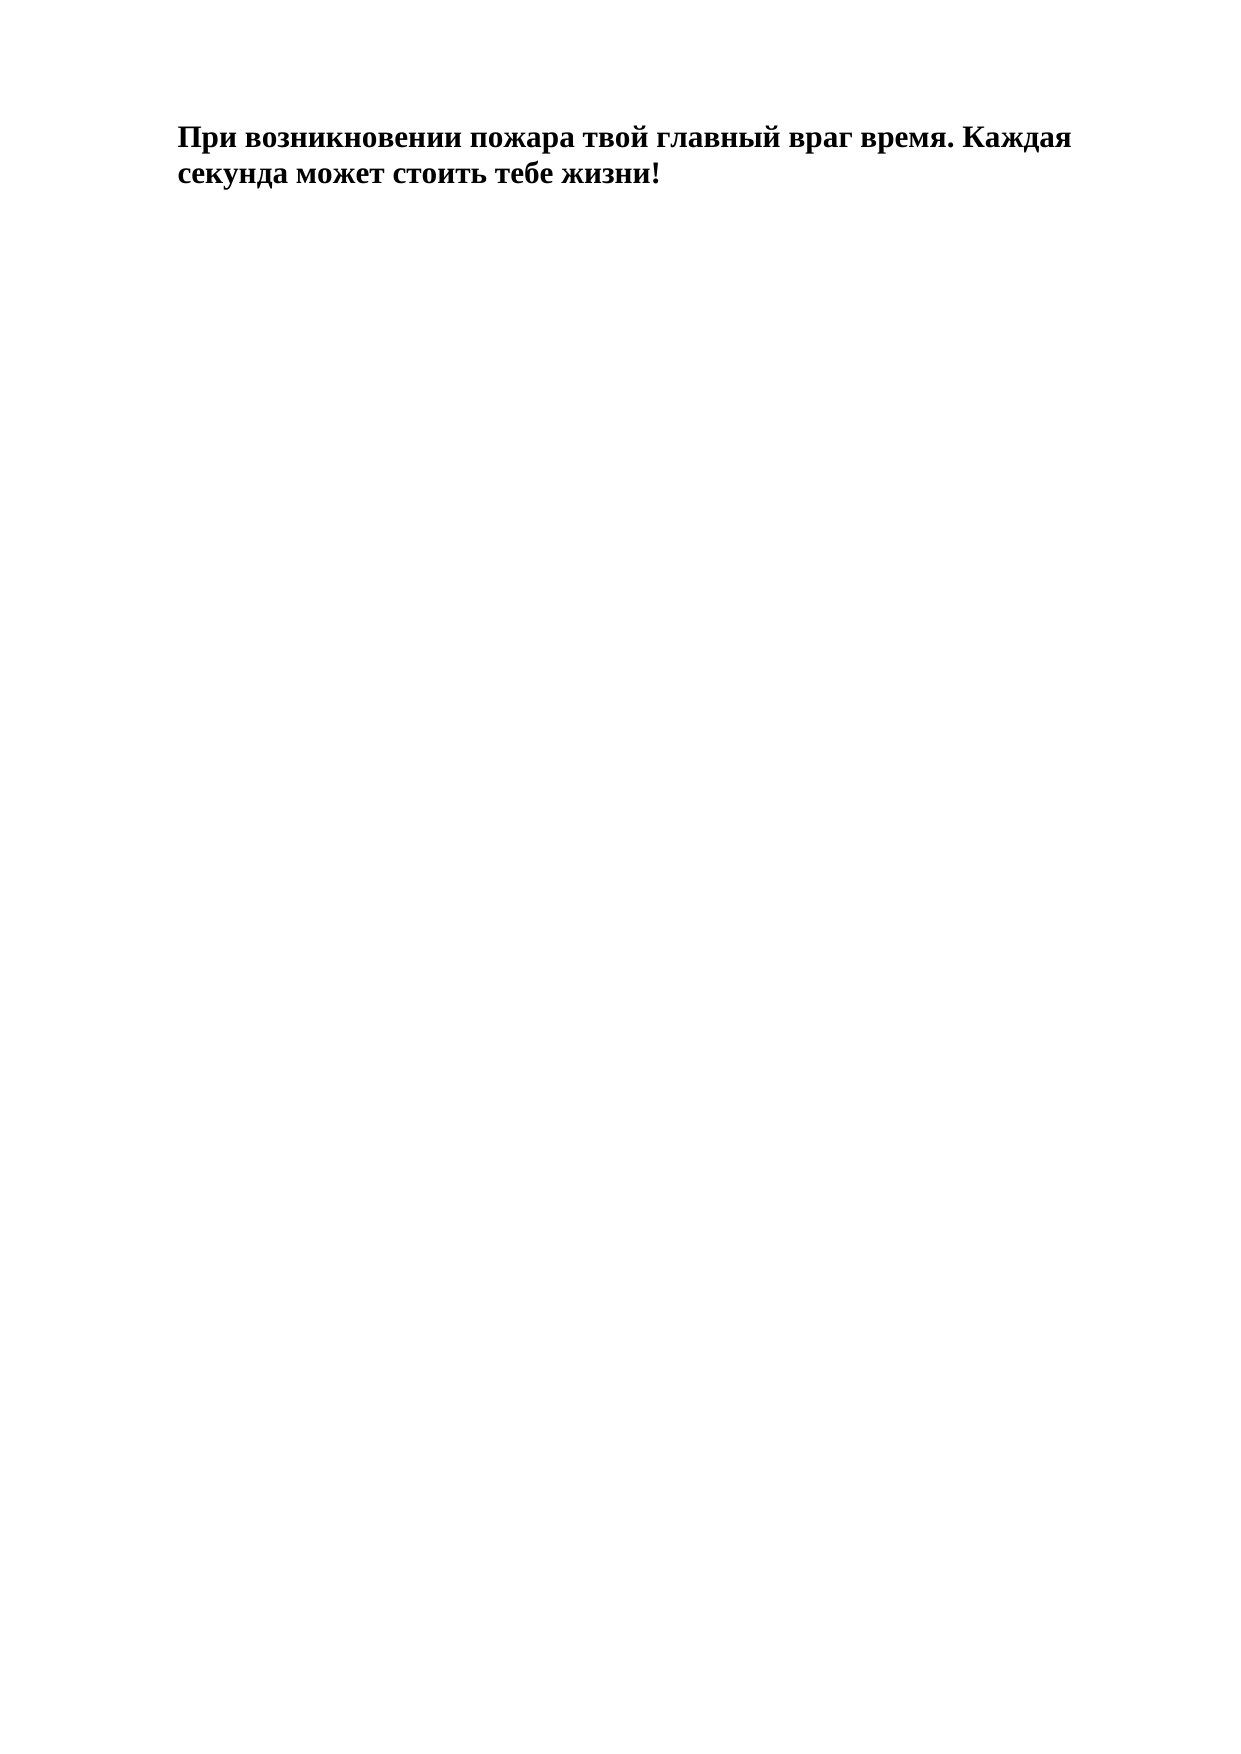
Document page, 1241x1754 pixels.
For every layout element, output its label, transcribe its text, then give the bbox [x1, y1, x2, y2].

text При возникновении пожара твой главный враг время. Каждая секунда может стоить тебе жизни! [177, 118, 1144, 190]
